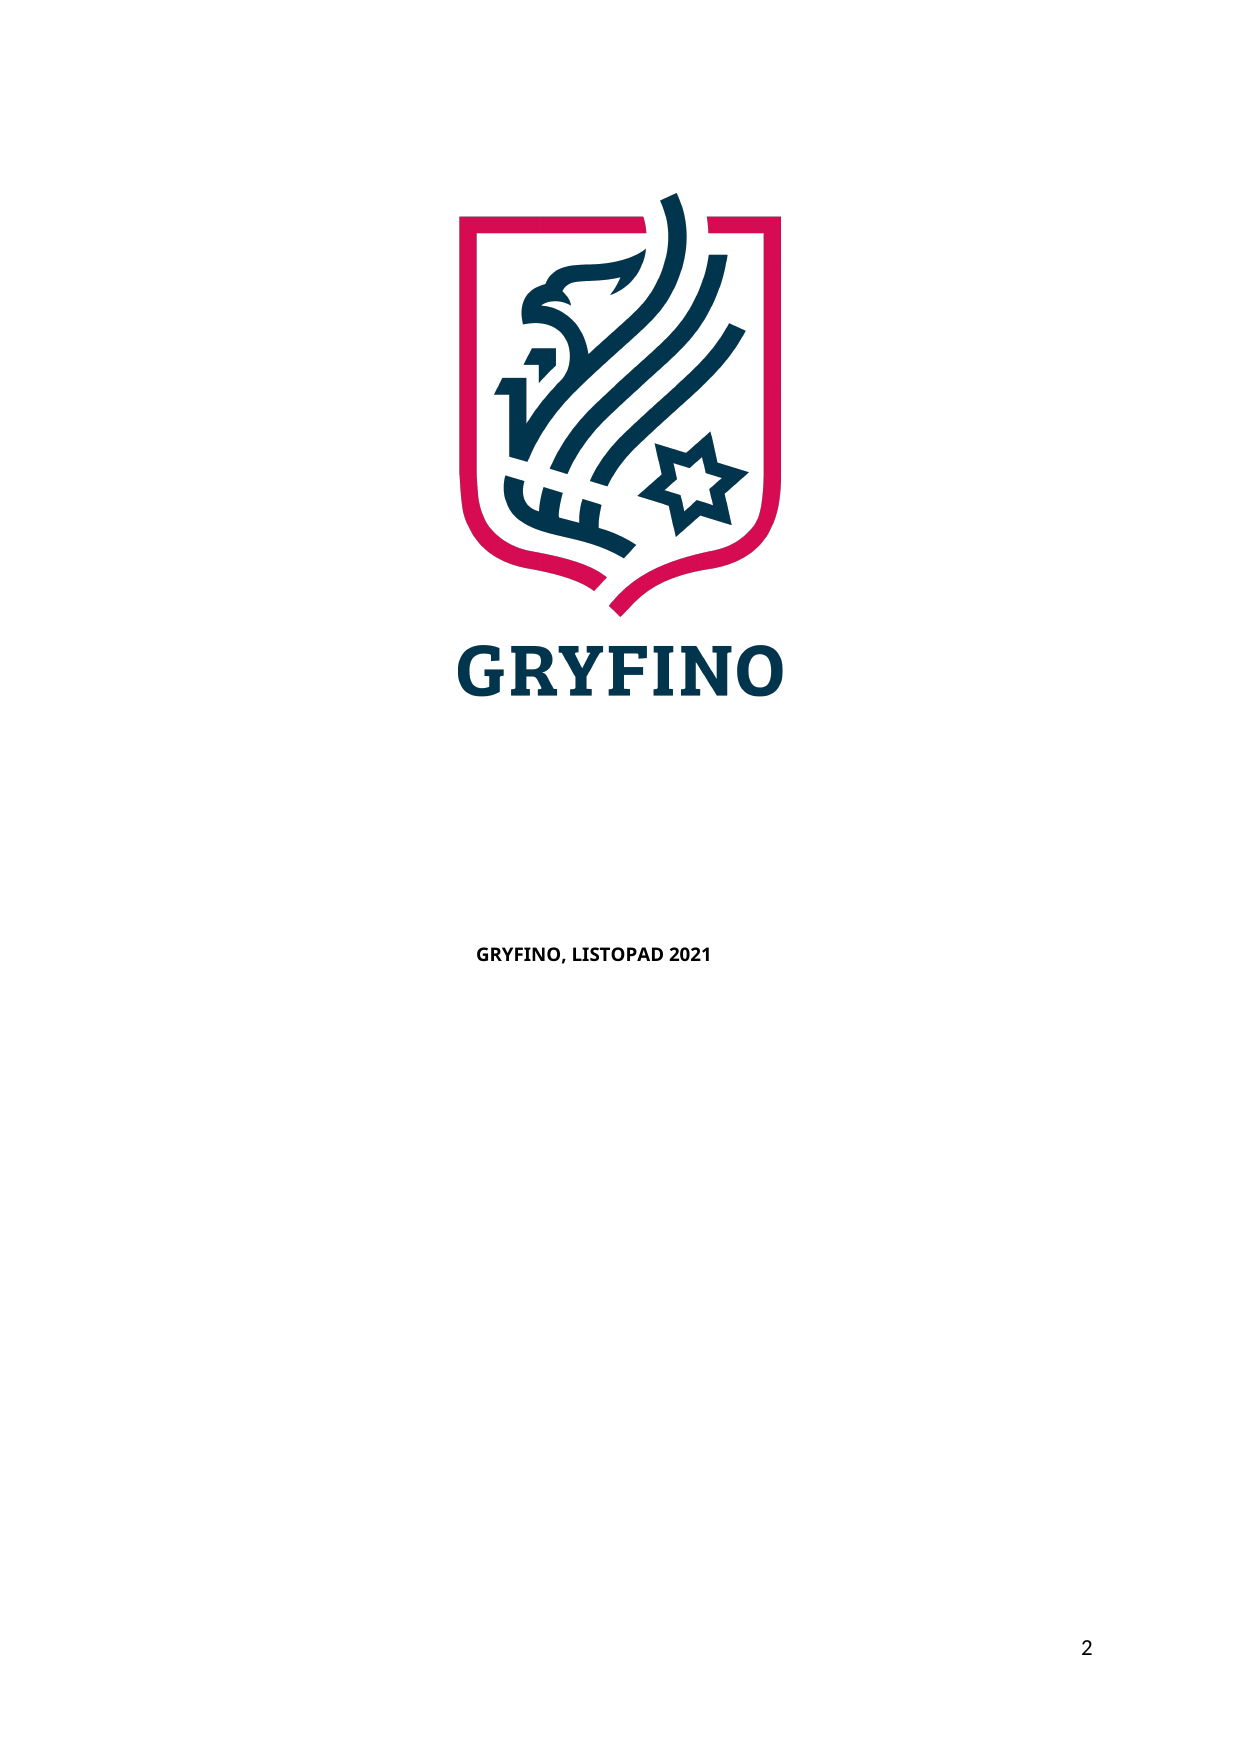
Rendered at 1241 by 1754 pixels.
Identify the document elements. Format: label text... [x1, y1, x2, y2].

picture [391, 147, 849, 742]
text GRYFINO, LISTOPAD 2021 Wstęp [148, 941, 1040, 966]
